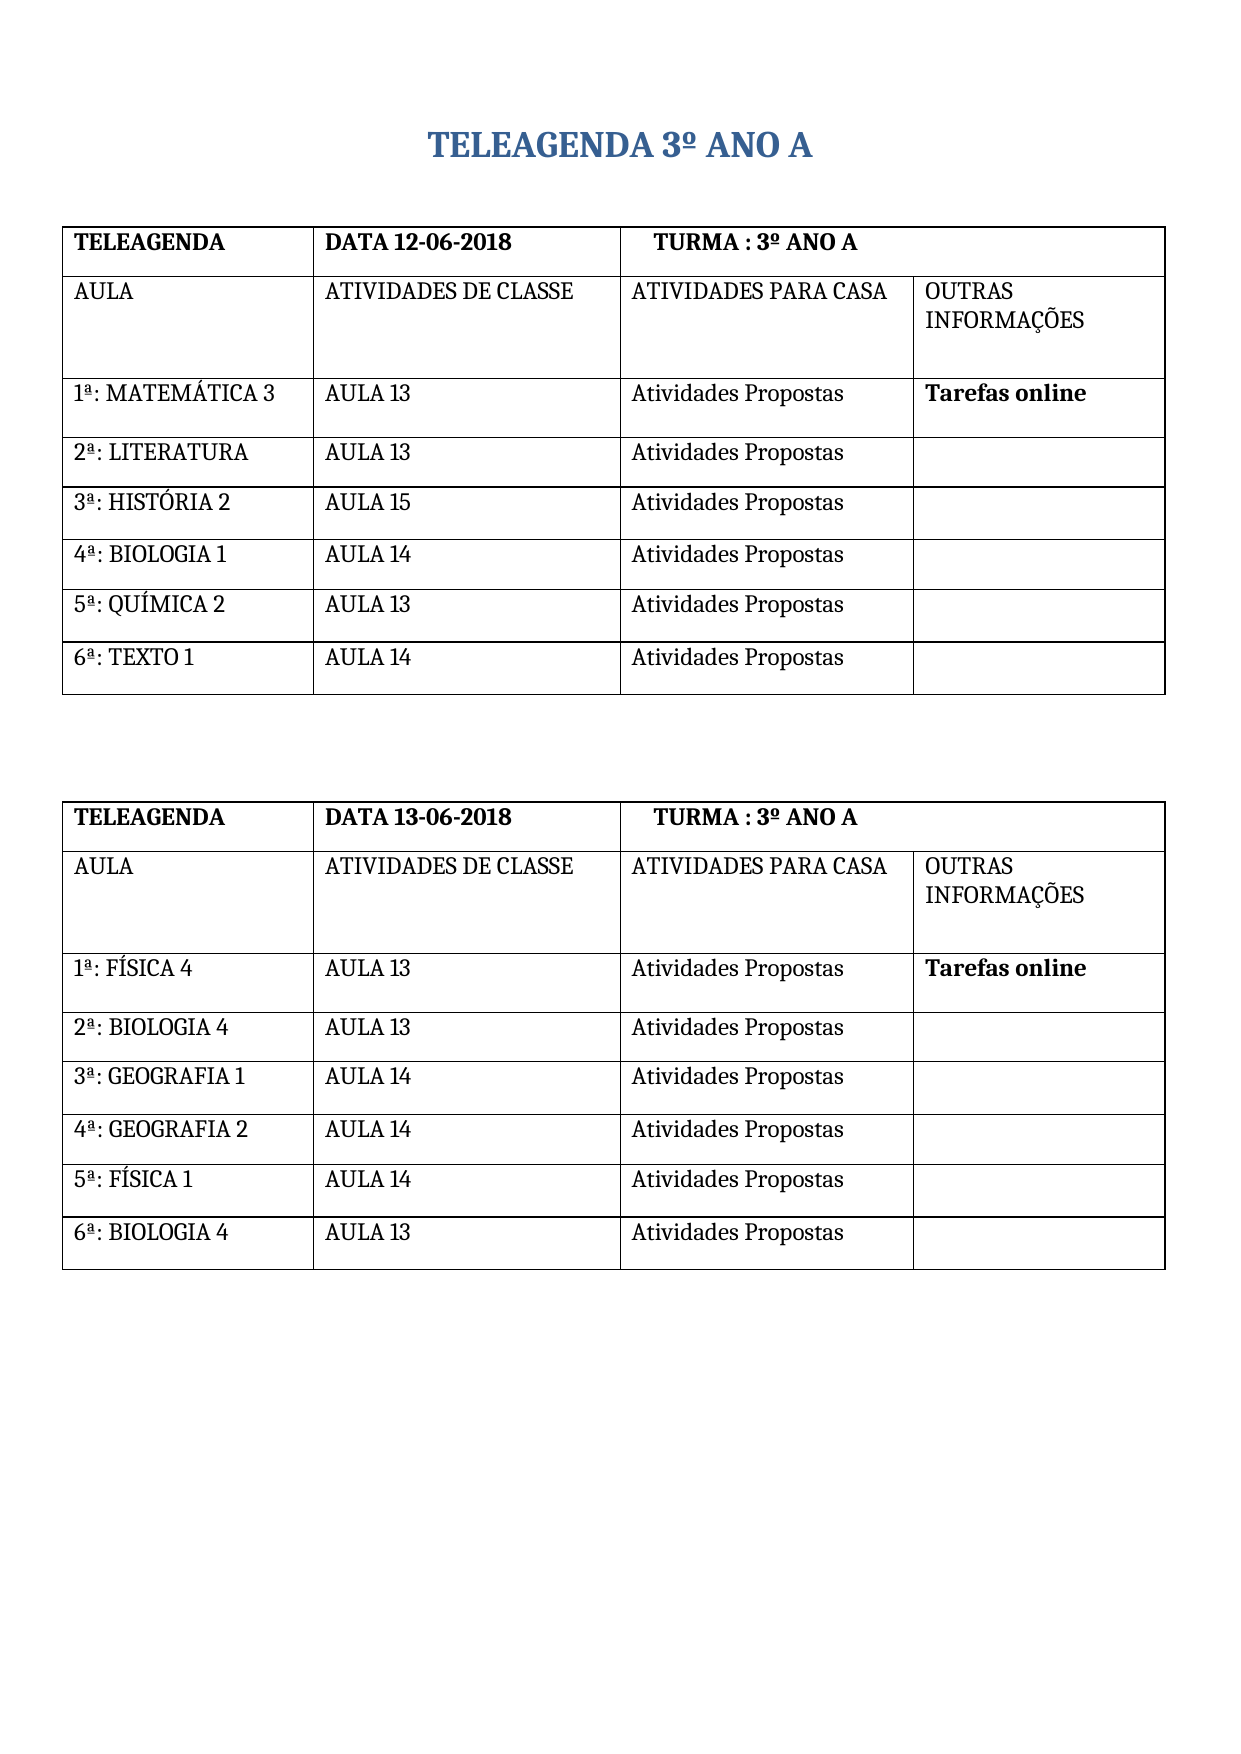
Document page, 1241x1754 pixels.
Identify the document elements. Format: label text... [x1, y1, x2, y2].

table_header [914, 228, 1164, 276]
table_cell ATIVIDADES PARA CASA [621, 277, 913, 378]
table_cell [914, 590, 1164, 641]
table_cell 2ª: BIOLOGIA 4 [63, 1013, 313, 1061]
table_cell AULA 15 [314, 488, 620, 539]
table_cell AULA 14 [314, 1115, 620, 1163]
table_header DATA 12-06-2018 [314, 228, 620, 276]
table_header DATA 13-06-2018 [314, 803, 620, 851]
table_header TELEAGENDA [63, 803, 313, 851]
table_cell OUTRAS INFORMAÇÕES [914, 852, 1164, 953]
table_header TELEAGENDA [63, 228, 313, 276]
table_cell ATIVIDADES DE CLASSE [314, 277, 620, 378]
table_cell Atividades Propostas [621, 1218, 913, 1269]
table_cell 5ª: QUÍMICA 2 [63, 590, 313, 641]
table_cell [914, 438, 1164, 486]
table_cell 2ª: LITERATURA [63, 438, 313, 486]
table_cell Atividades Propostas [621, 1165, 913, 1216]
table_cell Atividades Propostas [621, 1013, 913, 1061]
table_cell AULA 14 [314, 1165, 620, 1216]
table_cell Atividades Propostas [621, 590, 913, 641]
subtitle TELEAGENDA 3º ANO A [74, 124, 1167, 167]
table_cell [914, 488, 1164, 539]
table_cell 1ª: FÍSICA 4 [63, 954, 313, 1012]
table_cell Atividades Propostas [621, 540, 913, 589]
table_cell 6ª: TEXTO 1 [63, 643, 313, 694]
table_cell Atividades Propostas [621, 643, 913, 694]
table_cell AULA 13 [314, 1013, 620, 1061]
table_cell AULA [63, 852, 313, 953]
table_cell [914, 643, 1164, 694]
table_cell AULA 13 [314, 1218, 620, 1269]
table_cell OUTRAS INFORMAÇÕES [914, 277, 1164, 378]
table_cell AULA 14 [314, 540, 620, 589]
table_cell ATIVIDADES DE CLASSE [314, 852, 620, 953]
table_cell Atividades Propostas [621, 379, 913, 437]
table_cell [914, 1013, 1164, 1061]
table_cell Atividades Propostas [621, 1062, 913, 1114]
table_cell AULA 13 [314, 379, 620, 437]
table_cell 4ª: BIOLOGIA 1 [63, 540, 313, 589]
table_cell AULA 13 [314, 438, 620, 486]
table_cell Tarefas online [914, 379, 1164, 437]
table_header TURMA : 3º ANO A [621, 228, 914, 276]
table_cell AULA 13 [314, 590, 620, 641]
table_cell Atividades Propostas [621, 1115, 913, 1163]
table_cell [914, 1165, 1164, 1216]
table_cell [914, 1115, 1164, 1163]
table_header [914, 803, 1164, 851]
table_cell [914, 540, 1164, 589]
table_cell 6ª: BIOLOGIA 4 [63, 1218, 313, 1269]
table_cell AULA [63, 277, 313, 378]
table_cell Atividades Propostas [621, 438, 913, 486]
table_header TURMA : 3º ANO A [621, 803, 914, 851]
table_cell AULA 13 [314, 954, 620, 1012]
table_cell ATIVIDADES PARA CASA [621, 852, 913, 953]
table_cell AULA 14 [314, 1062, 620, 1114]
table_cell 5ª: FÍSICA 1 [63, 1165, 313, 1216]
table_cell [914, 1218, 1164, 1269]
table_cell 3ª: HISTÓRIA 2 [63, 488, 313, 539]
table_cell 4ª: GEOGRAFIA 2 [63, 1115, 313, 1163]
table_cell AULA 14 [314, 643, 620, 694]
table_cell 3ª: GEOGRAFIA 1 [63, 1062, 313, 1114]
table_cell Atividades Propostas [621, 488, 913, 539]
table_cell 1ª: MATEMÁTICA 3 [63, 379, 313, 437]
table_cell Tarefas online [914, 954, 1164, 1012]
table_cell Atividades Propostas [621, 954, 913, 1012]
table_cell [914, 1062, 1164, 1114]
